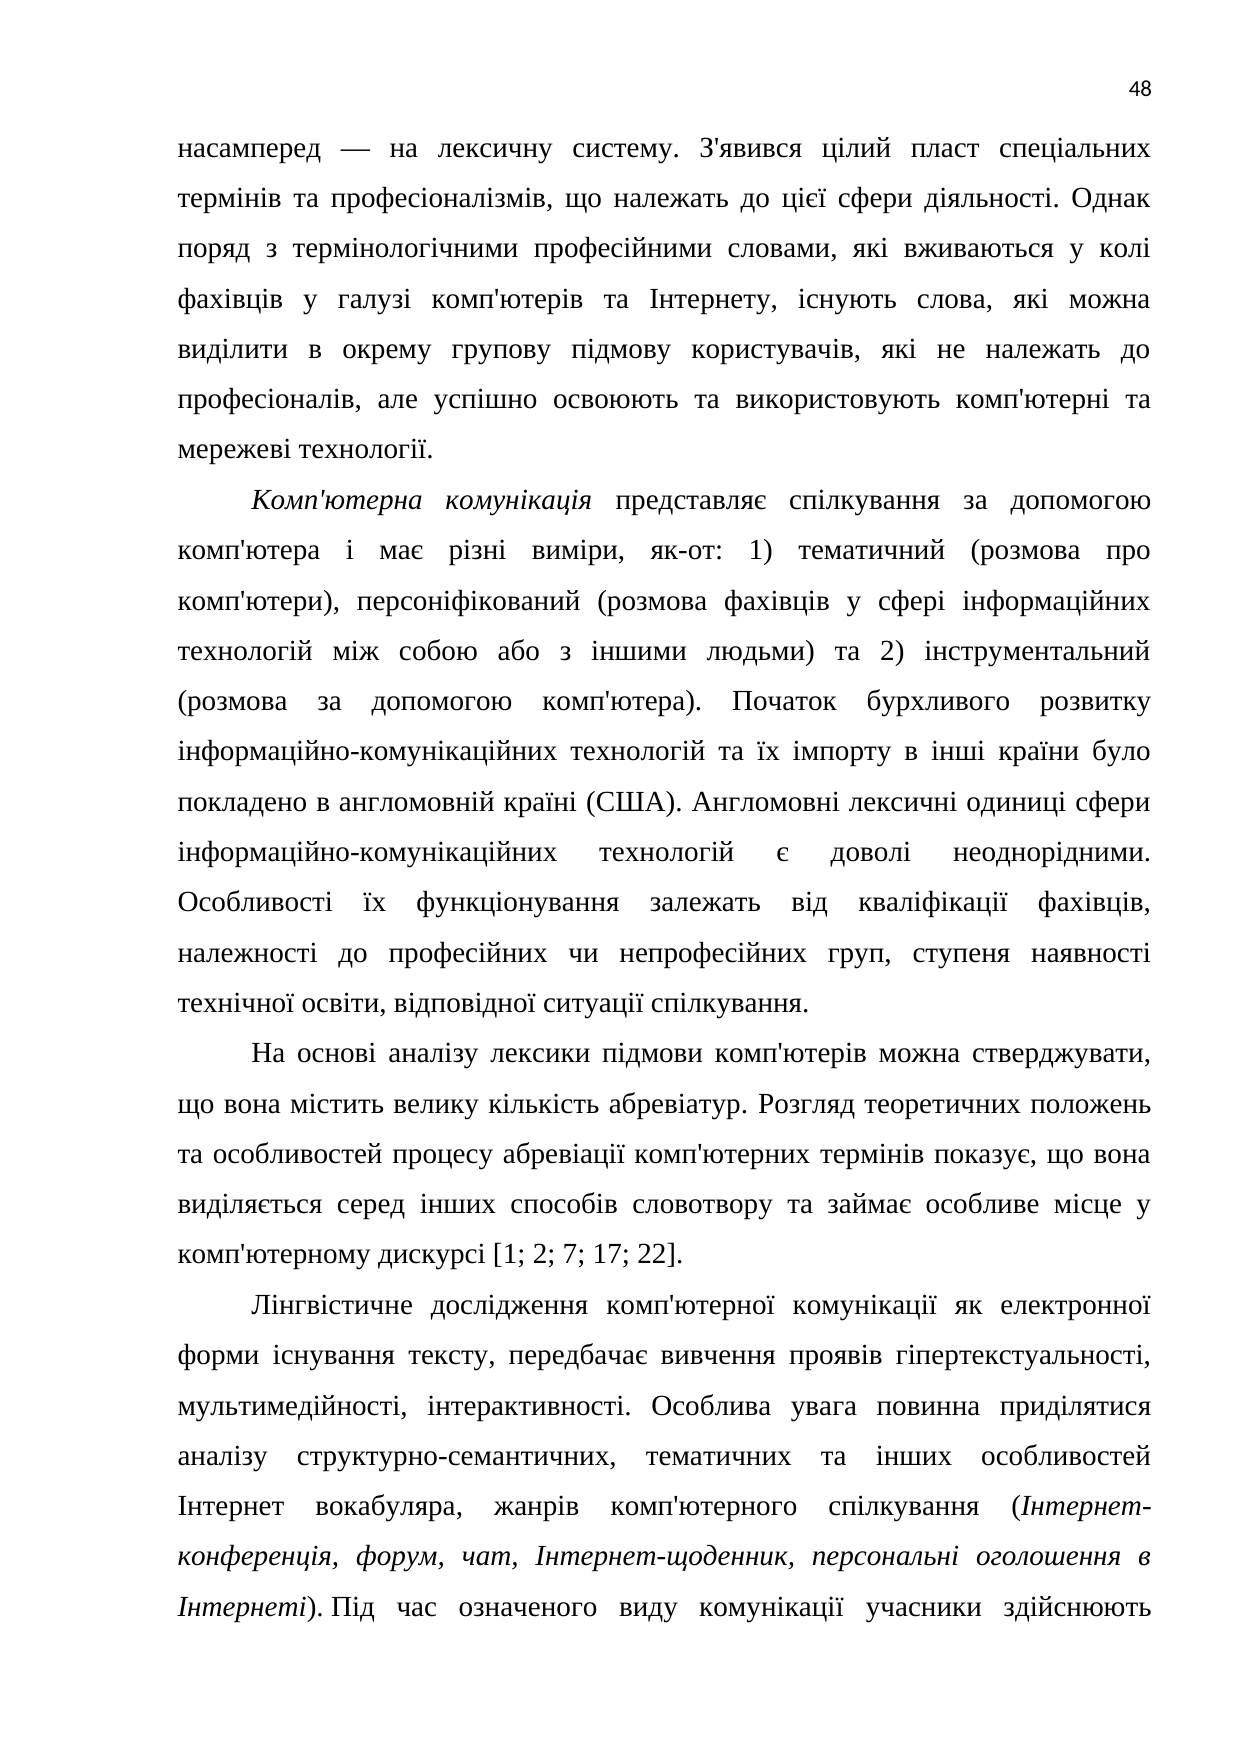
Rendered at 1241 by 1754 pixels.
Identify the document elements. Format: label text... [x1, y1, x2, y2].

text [177, 1287, 1152, 1622]
text На основі аналізу лексики підмови комп'ютерів можна стверджувати, що вона містить велику кількість абревіатур. Розгляд теоретичних положень та особливостей процесу абревіації комп'ютерних термінів показує, що вона виділяється серед інших способів словотвору та займає особливе місце у комп'ютерному дискурсі [1; 2; 7; 17; 22]. [177, 1035, 1152, 1270]
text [177, 130, 1152, 465]
text Комп'ютерна комунікація представляє спілкування за допомогою комп'ютера і має різні виміри, як-от: 1) тематичний (розмова про комп'ютери), персоніфікований (розмова фахівців у сфері інформаційних технологій між собою або з іншими людьми) та 2) інструментальний (розмова за допомогою комп'ютера). Початок бурхливого розвитку інформаційно-комунікаційних технологій та їх імпорту в інші країни було покладено в англомовній країні (США). Англомовні лексичні одиниці сфери інформаційно-комунікаційних технологій є доволі неоднорідними. Особливості їх функціонування залежать від кваліфікації фахівців, належності до професійних чи непрофесійних груп, ступеня наявності технічної освіти, відповідної ситуації спілкування. [177, 482, 1152, 1019]
